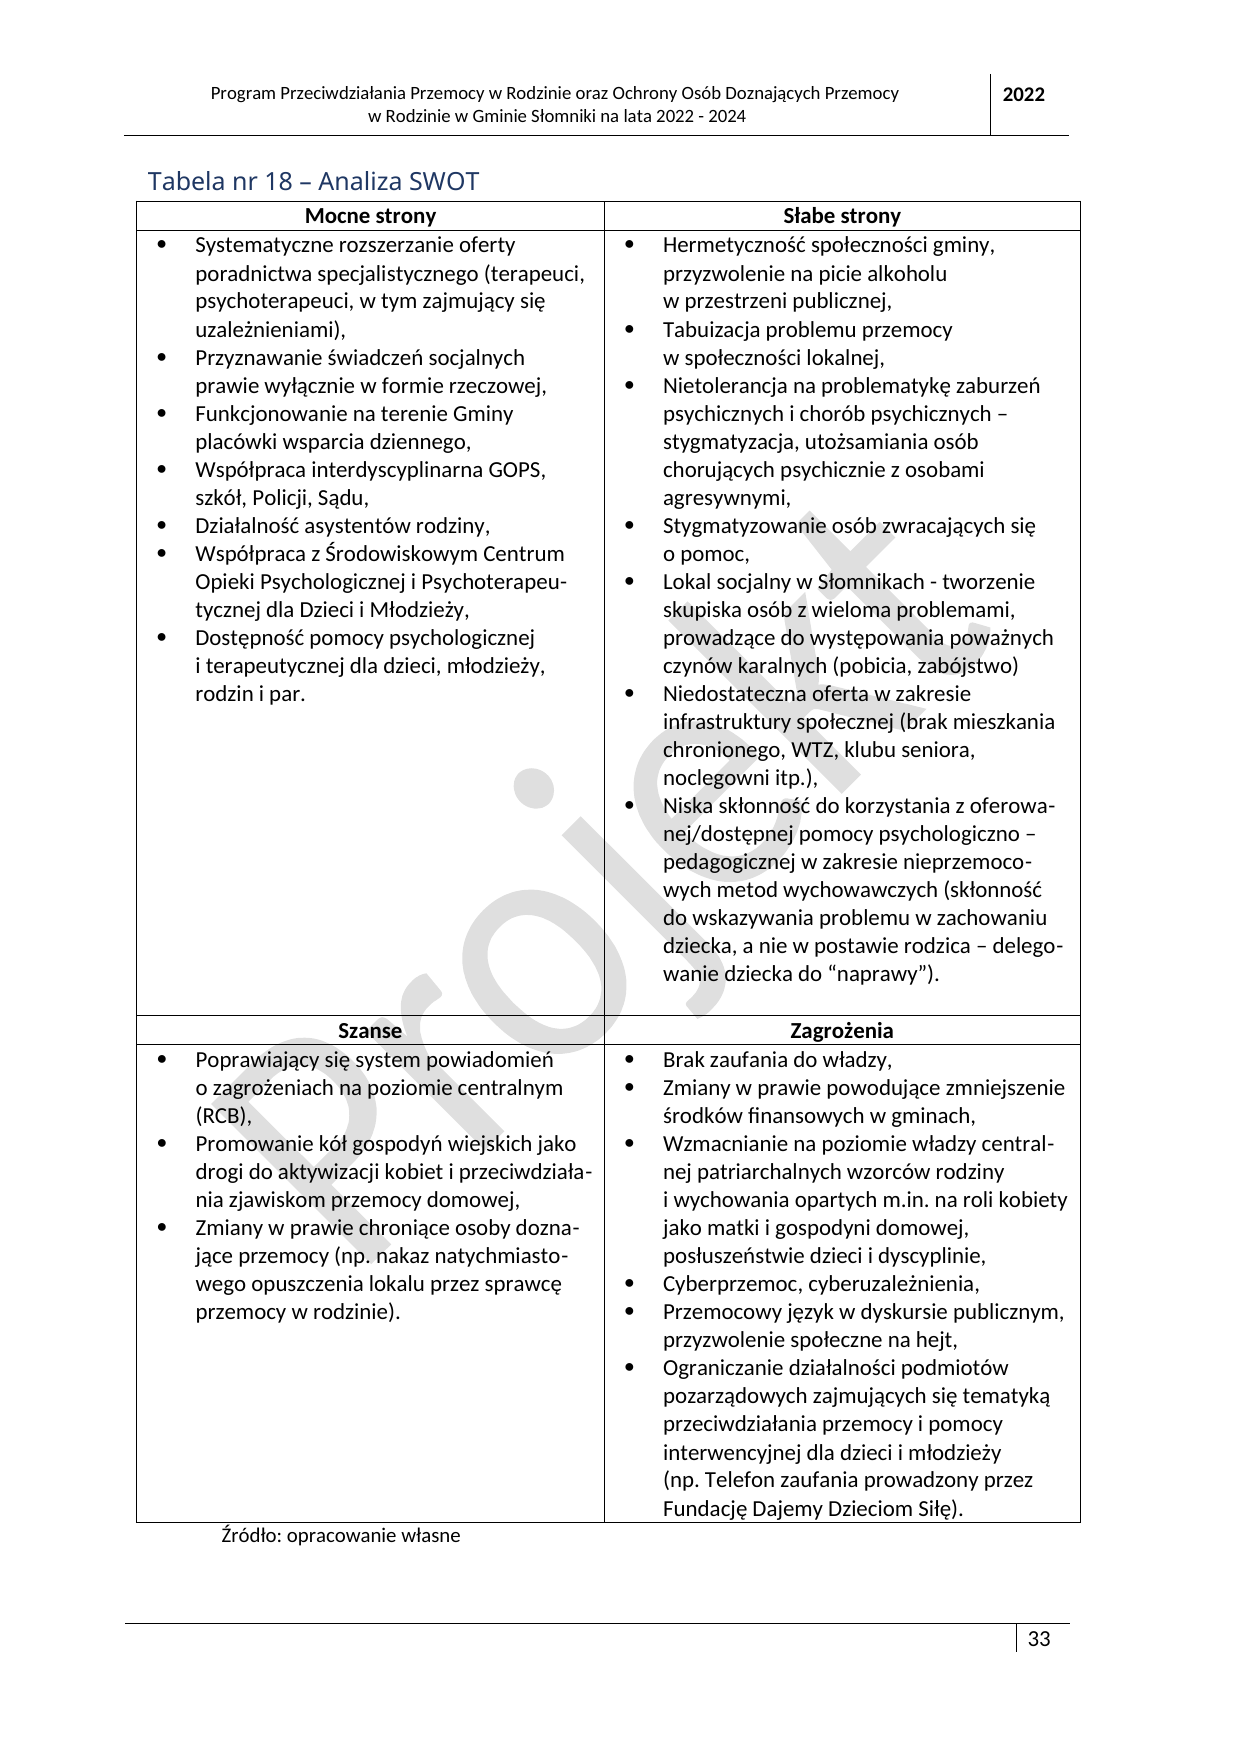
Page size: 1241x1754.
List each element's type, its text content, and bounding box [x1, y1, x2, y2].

table_cell Zagrożenia [605, 1016, 1080, 1044]
subtitle Tabela nr 18 – Analiza SWOT [148, 164, 1092, 198]
table_cell Systematyczne rozszerzanie oferty poradnictwa specjalistycznego (terapeuci, psychoterapeuci, w tym zajmujący się uzależnieniami), Przyznawanie świadczeń socjalnych prawie wyłącznie w formie rzeczowej, Funkcjonowanie na terenie Gminy placówki wsparcia dziennego, Współpraca interdyscyplinarna GOPS, szkół, Policji, Sądu, Działalność asystentów rodziny, Współpraca z Środowiskowym Centrum Opieki Psychologicznej i Psychoterapeutycznej dla Dzieci i Młodzieży, Dostępność pomocy psychologicznej i terapeutycznej dla dzieci, młodzieży, rodzin i par. [137, 231, 604, 1015]
table_cell Szanse [137, 1016, 604, 1044]
table_cell Poprawiający się system powiadomień o zagrożeniach na poziomie centralnym (RCB), Promowanie kół gospodyń wiejskich jako drogi do aktywizacji kobiet i przeciwdziałania zjawiskom przemocy domowej, Zmiany w prawie chroniące osoby doznające przemocy (np. nakaz natychmiastowego opuszczenia lokalu przez sprawcę przemocy w rodzinie). [137, 1045, 604, 1522]
table_header Słabe strony [605, 202, 1080, 229]
table_cell Hermetyczność społeczności gminy, przyzwolenie na picie alkoholu w przestrzeni publicznej, Tabuizacja problemu przemocy w społeczności lokalnej, Nietolerancja na problematykę zaburzeń psychicznych i chorób psychicznych – stygmatyzacja, utożsamiania osób chorujących psychicznie z osobami agresywnymi, Stygmatyzowanie osób zwracających się o pomoc, Lokal socjalny w Słomnikach - tworzenie skupiska osób z wieloma problemami, prowadzące do występowania poważnych czynów karalnych (pobicia, zabójstwo) Niedostateczna oferta w zakresie infrastruktury społecznej (brak mieszkania chronionego, WTZ, klubu seniora, noclegowni itp.), Niska skłonność do korzystania z oferowanej/dostępnej pomocy psychologiczno – pedagogicznej w zakresie nieprzemocowych metod wychowawczych (skłonność do wskazywania problemu w zachowaniu dziecka, a nie w postawie rodzica – delegowanie dziecka do “naprawy”). [605, 231, 1080, 1015]
table_header Mocne strony [137, 202, 604, 229]
text Źródło: opracowanie własne [148, 1523, 1092, 1548]
table_cell Brak zaufania do władzy, Zmiany w prawie powodujące zmniejszenie środków finansowych w gminach, Wzmacnianie na poziomie władzy centralnej patriarchalnych wzorców rodziny i wychowania opartych m.in. na roli kobiety jako matki i gospodyni domowej, posłuszeństwie dzieci i dyscyplinie, Cyberprzemoc, cyberuzależnienia, Przemocowy język w dyskursie publicznym, przyzwolenie społeczne na hejt, Ograniczanie działalności podmiotów pozarządowych zajmujących się tematyką przeciwdziałania przemocy i pomocy interwencyjnej dla dzieci i młodzieży (np. Telefon zaufania prowadzony przez Fundację Dajemy Dzieciom Siłę). [605, 1045, 1080, 1522]
